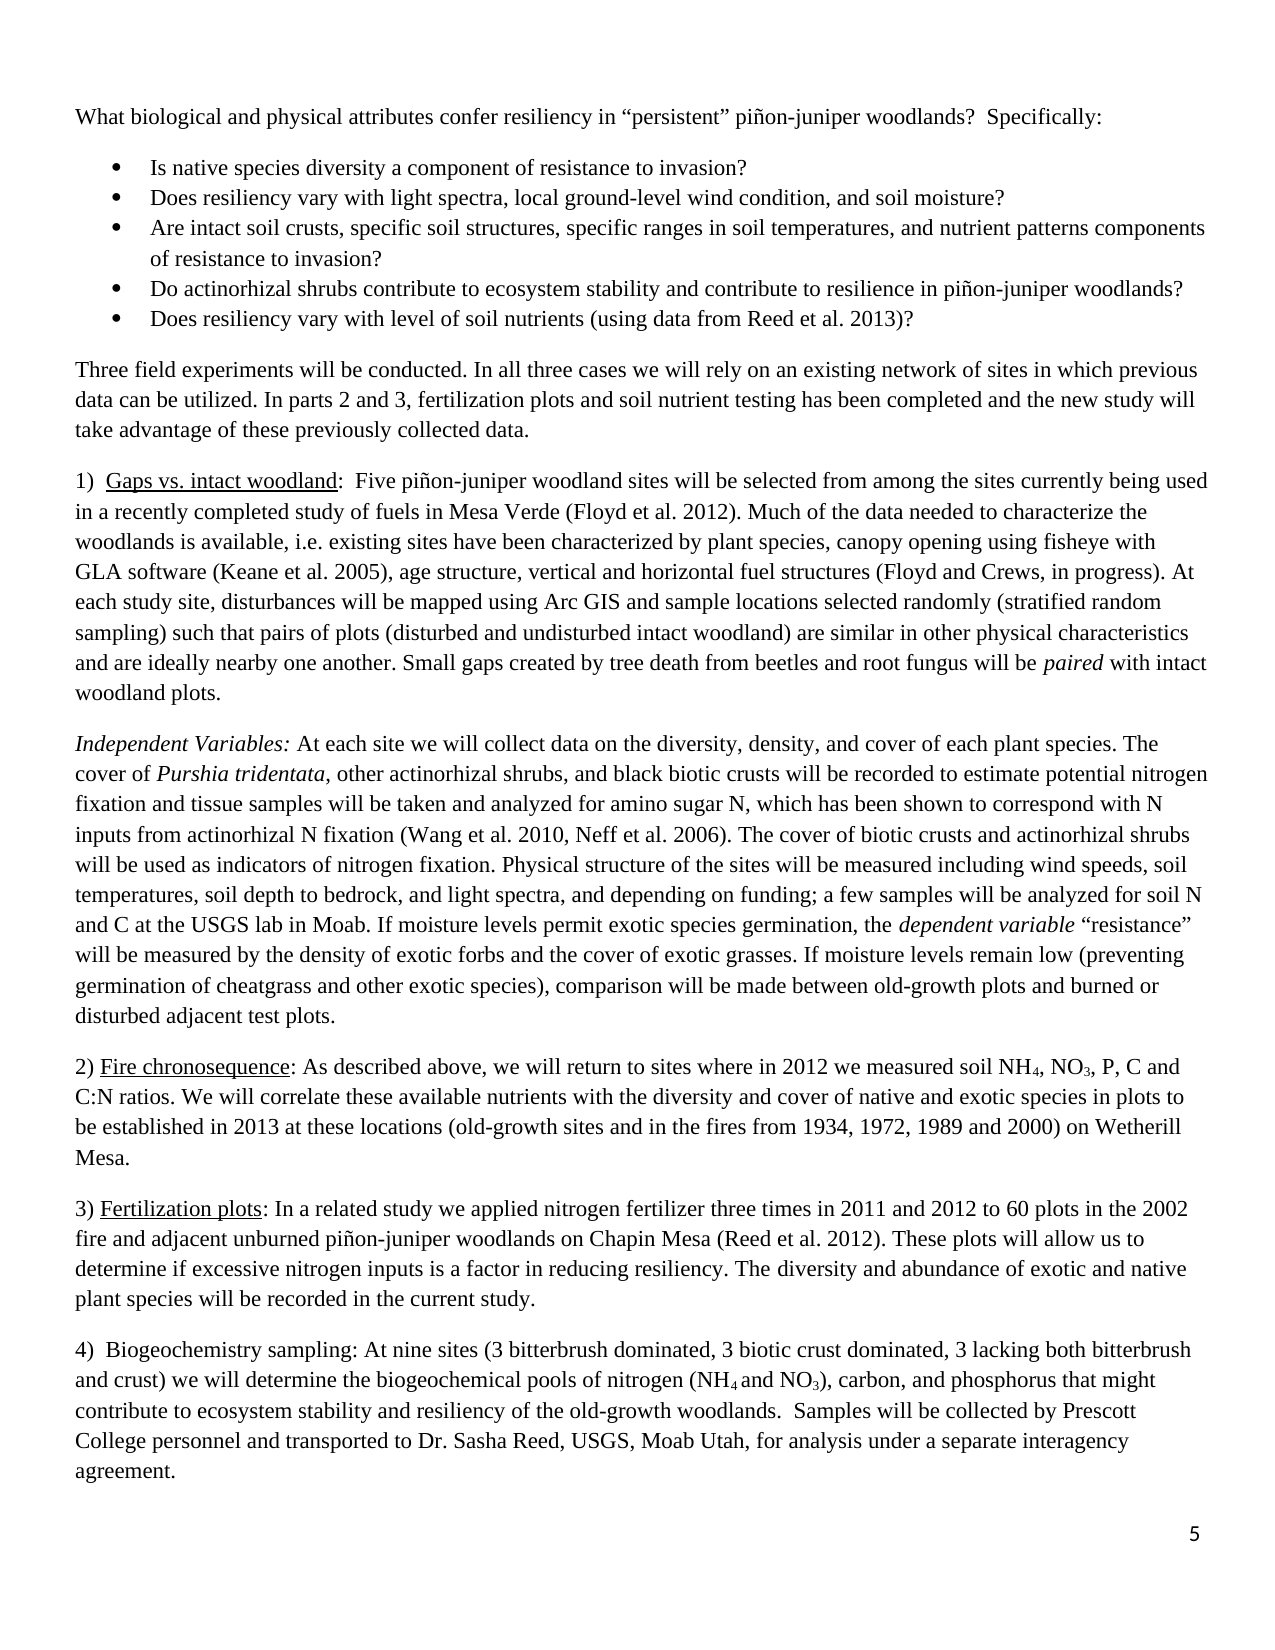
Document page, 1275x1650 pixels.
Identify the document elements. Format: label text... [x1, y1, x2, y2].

list Are intact soil crusts, specific soil structures, specific ranges in soil temperatures, and nutrient patterns components of resistance to invasion? [112, 214, 1209, 271]
text Three field experiments will be conducted. In all three cases we will rely on an existing network of sites in which previous data can be utilized. In parts 2 and 3, fertilization plots and soil nutrient testing has been completed and the new study will take advantage of these previously collected data. [75, 356, 1209, 443]
list Does resiliency vary with level of soil nutrients (using data from Reed et al. 2013)? [112, 305, 1209, 331]
text 2) Fire chronosequence: As described above, we will return to sites where in 2012 we measured soil NH4, NO3, P, C and C:N ratios. We will correlate these available nutrients with the diversity and cover of native and exotic species in plots to be established in 2013 at these locations (old-growth sites and in the fires from 1934, 1972, 1989 and 2000) on Wetherill Mesa. [75, 1053, 1209, 1170]
list Is native species diversity a component of resistance to invasion? [112, 154, 1209, 180]
text 3) Fertilization plots: In a related study we applied nitrogen fertilizer three times in 2011 and 2012 to 60 plots in the 2002 fire and adjacent unburned piñon-juniper woodlands on Chapin Mesa (Reed et al. 2012). These plots will allow us to determine if excessive nitrogen inputs is a factor in reducing resiliency. The diversity and abundance of exotic and native plant species will be recorded in the current study. [75, 1195, 1209, 1312]
text 1) Gaps vs. intact woodland: Five piñon-juniper woodland sites will be selected from among the sites currently being used in a recently completed study of fuels in Mesa Verde (Floyd et al. 2012). Much of the data needed to characterize the woodlands is available, i.e. existing sites have been characterized by plant species, canopy opening using fisheye with GLA software (Keane et al. 2005), age structure, vertical and horizontal fuel structures (Floyd and Crews, in progress). At each study site, disturbances will be mapped using Arc GIS and sample locations selected randomly (stratified random sampling) such that pairs of plots (disturbed and undisturbed intact woodland) are similar in other physical characteristics and are ideally nearby one another. Small gaps created by tree death from beetles and root fungus will be paired with intact woodland plots. [75, 468, 1209, 705]
list Do actinorhizal shrubs contribute to ecosystem stability and contribute to resilience in piñon-juniper woodlands? [112, 275, 1209, 301]
list Does resiliency vary with light spectra, local ground-level wind condition, and soil moisture? [112, 184, 1209, 211]
text What biological and physical attributes confer resiliency in “persistent” piñon-juniper woodlands? Specifically: [75, 103, 1209, 129]
text Independent Variables: At each site we will collect data on the diversity, density, and cover of each plant species. The cover of Purshia tridentata, other actinorhizal shrubs, and black biotic crusts will be recorded to estimate potential nitrogen fixation and tissue samples will be taken and analyzed for amino sugar N, which has been shown to correspond with N inputs from actinorhizal N fixation (Wang et al. 2010, Neff et al. 2006). The cover of biotic crusts and actinorhizal shrubs will be used as indicators of nitrogen fixation. Physical structure of the sites will be measured including wind speeds, soil temperatures, soil depth to bedrock, and light spectra, and depending on funding; a few samples will be analyzed for soil N and C at the USGS lab in Moab. If moisture levels permit exotic species germination, the dependent variable “resistance” will be measured by the density of exotic forbs and the cover of exotic grasses. If moisture levels remain low (preventing germination of cheatgrass and other exotic species), comparison will be made between old-growth plots and burned or disturbed adjacent test plots. [75, 730, 1209, 1028]
text 4) Biogeochemistry sampling: At nine sites (3 bitterbrush dominated, 3 biotic crust dominated, 3 lacking both bitterbrush and crust) we will determine the biogeochemical pools of nitrogen (NH4 and NO3), carbon, and phosphorus that might contribute to ecosystem stability and resiliency of the old-growth woodlands. Samples will be collected by Prescott College personnel and transported to Dr. Sasha Reed, USGS, Moab Utah, for analysis under a separate interagency agreement. [75, 1336, 1209, 1483]
